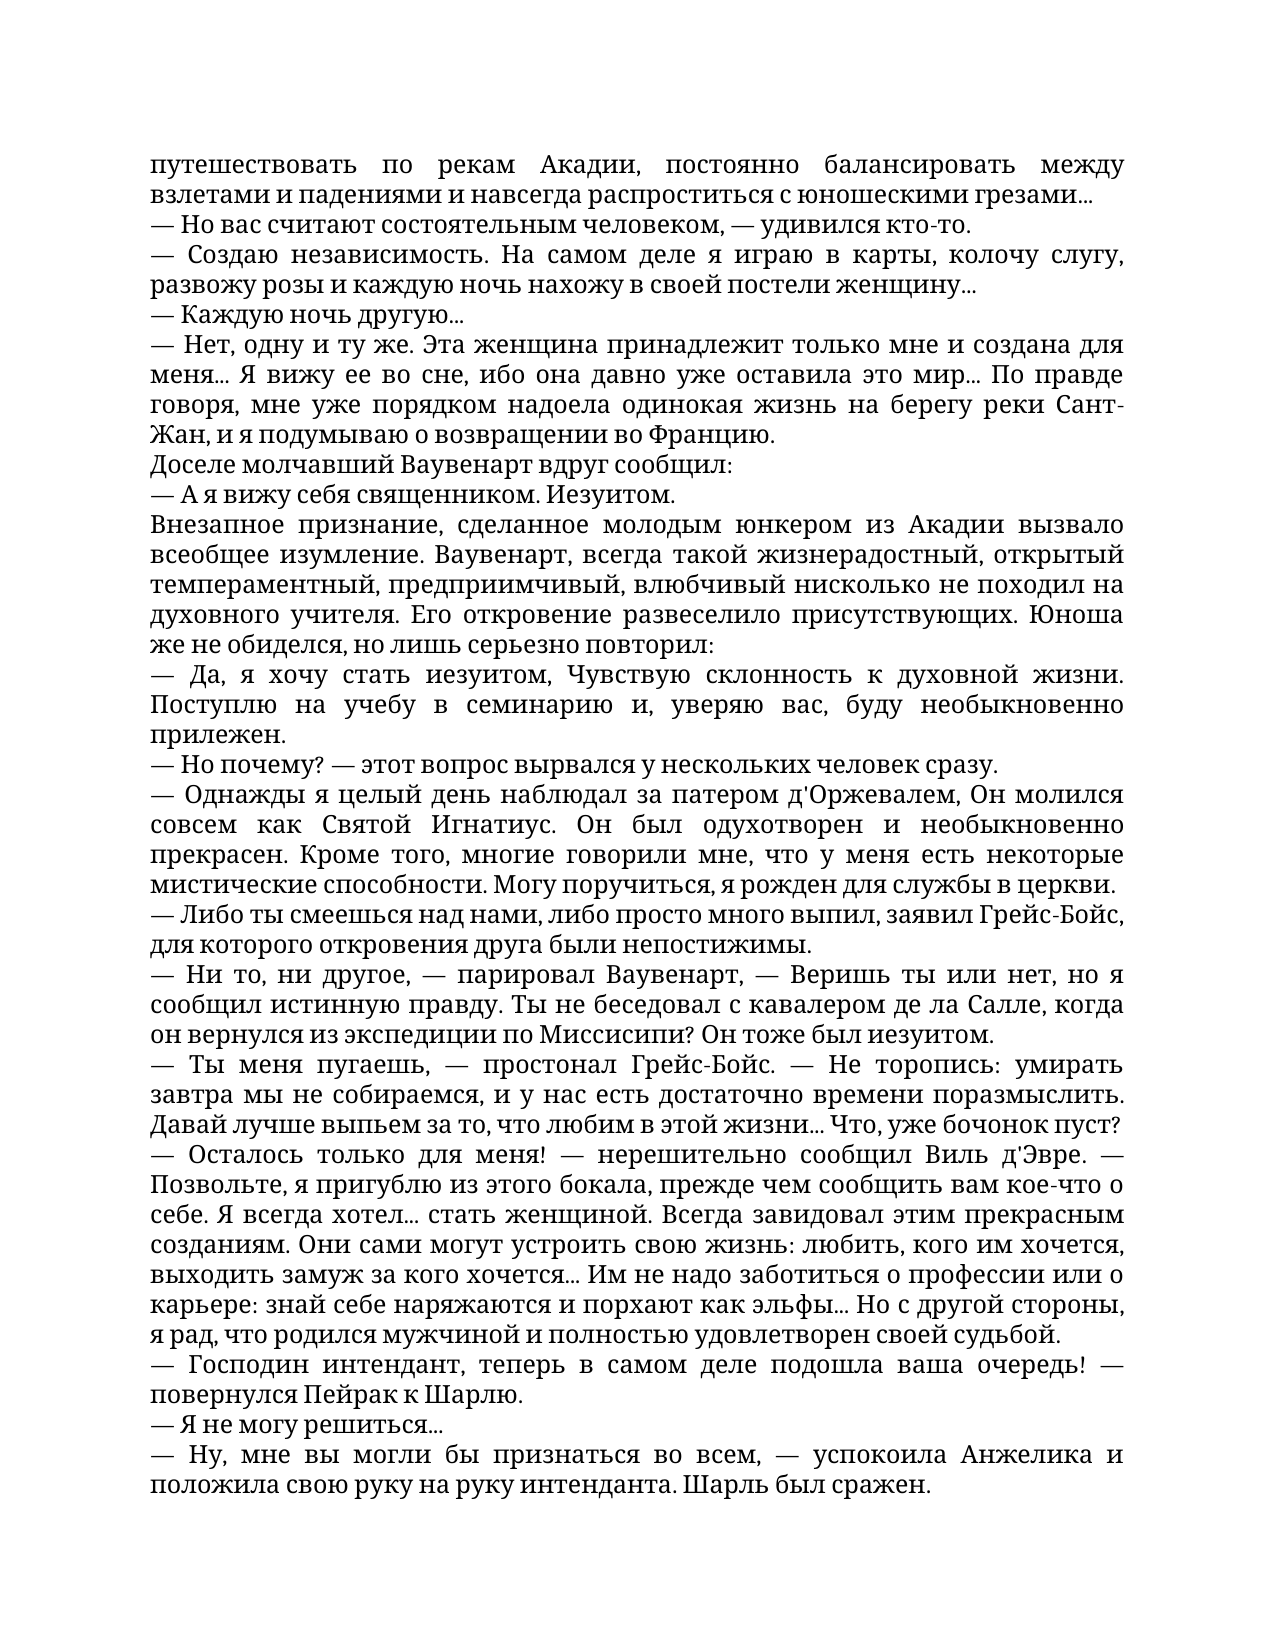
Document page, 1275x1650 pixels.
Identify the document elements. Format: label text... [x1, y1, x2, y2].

text — Создаю независимость. На самом деле я играю в карты, колочу слугу, развожу розы и каждую ночь нахожу в своей постели женщину... [150, 240, 1125, 300]
text — Я не могу решиться... [150, 1410, 1125, 1440]
text — Но почему? — этот вопрос вырвался у нескольких человек сразу. [150, 750, 1125, 780]
text — Либо ты смеешься над нами, либо просто много выпил, заявил Грейс-Бойс, для которого откровения друга были непостижимы. [150, 900, 1125, 960]
text — Однажды я целый день наблюдал за патером д'Оржевалем, Он молился совсем как Святой Игнатиус. Он был одухотворен и необыкновенно прекрасен. Кроме того, многие говорили мне, что у меня есть некоторые мистические способности. Могу поручиться, я рожден для службы в церкви. [150, 780, 1125, 900]
text — Но вас считают состоятельным человеком, — удивился кто-то. [150, 210, 1125, 240]
text — Ты меня пугаешь, — простонал Грейс-Бойс. — Не торопись: умирать завтра мы не собираемся, и у нас есть достаточно времени поразмыслить. Давай лучше выпьем за то, что любим в этой жизни... Что, уже бочонок пуст? [150, 1050, 1125, 1140]
text — Осталось только для меня! — нерешительно сообщил Виль д'Эвре. — Позвольте, я пригублю из этого бокала, прежде чем сообщить вам кое-что о себе. Я всегда хотел... стать женщиной. Всегда завидовал этим прекрасным созданиям. Они сами могут устроить свою жизнь: любить, кого им хочется, выходить замуж за кого хочется... Им не надо заботиться о профессии или о карьере: знай себе наряжаются и порхают как эльфы... Но с другой стороны, я рад, что родился мужчиной и полностью удовлетворен своей судьбой. [150, 1140, 1125, 1350]
text Внезапное признание, сделанное молодым юнкером из Акадии вызвало всеобщее изумление. Ваувенарт, всегда такой жизнерадостный, открытый темпераментный, предприимчивый, влюбчивый нисколько не походил на духовного учителя. Его откровение развеселило присутствующих. Юноша же не обиделся, но лишь серьезно повторил: [150, 510, 1125, 660]
text — Господин интендант, теперь в самом деле подошла ваша очередь! — повернулся Пейрак к Шарлю. [150, 1350, 1125, 1410]
text — Да, я хочу стать иезуитом, Чувствую склонность к духовной жизни. Поступлю на учебу в семинарию и, уверяю вас, буду необыкновенно прилежен. [150, 660, 1125, 750]
text — Нет, одну и ту же. Эта женщина принадлежит только мне и создана для меня... Я вижу ее во сне, ибо она давно уже оставила это мир... По правде говоря, мне уже порядком надоела одинокая жизнь на берегу реки Сант-Жан, и я подумываю о возвращении во Францию. [150, 330, 1125, 450]
text — Ну, мне вы могли бы признаться во всем, — успокоила Анжелика и положила свою руку на руку интенданта. Шарль был сражен. [150, 1440, 1125, 1500]
text — Ни то, ни другое, — парировал Ваувенарт, — Веришь ты или нет, но я сообщил истинную правду. Ты не беседовал с кавалером де ла Салле, когда он вернулся из экспедиции по Миссисипи? Он тоже был иезуитом. [150, 960, 1125, 1050]
text — А я вижу себя священником. Иезуитом. [150, 480, 1125, 510]
text Доселе молчавший Ваувенарт вдруг сообщил: [150, 450, 1125, 480]
text — Каждую ночь другую... [150, 300, 1125, 330]
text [150, 150, 1125, 210]
